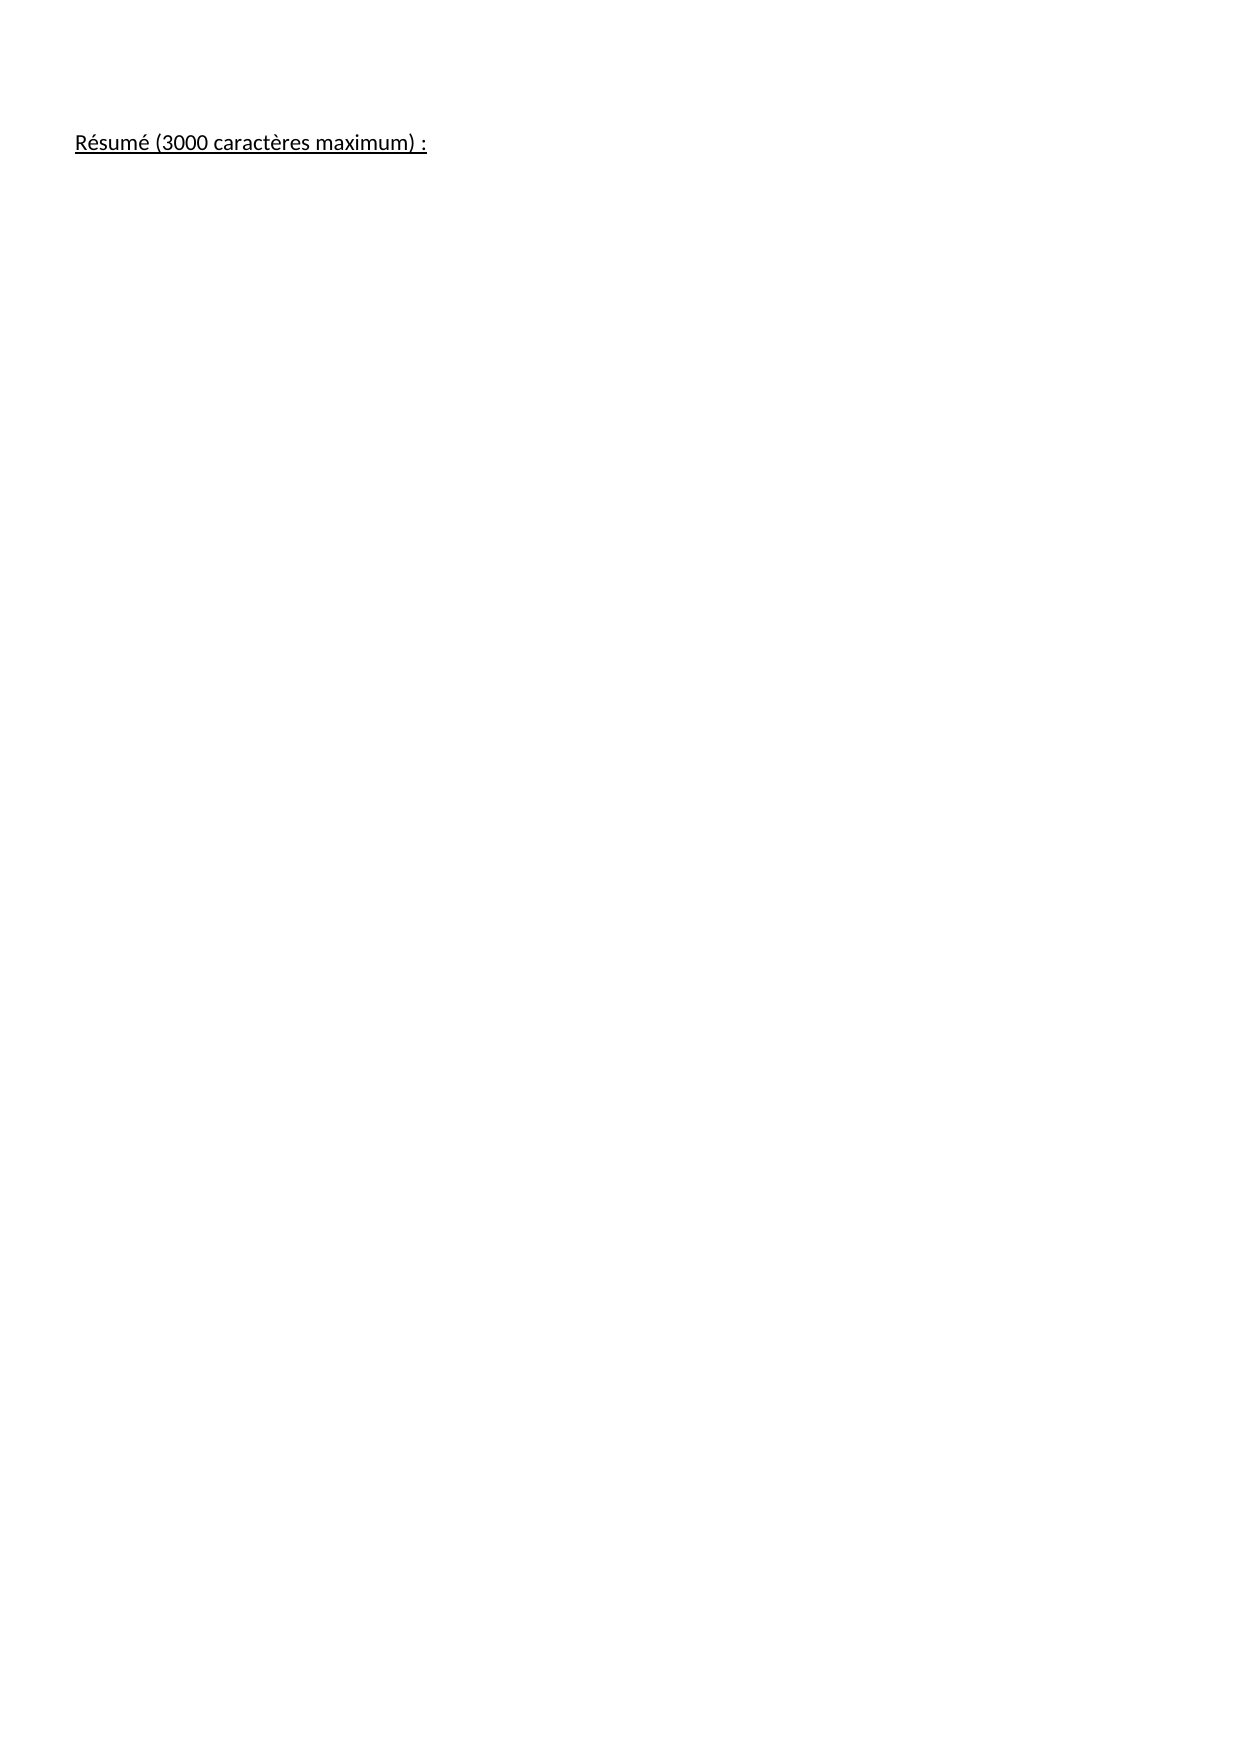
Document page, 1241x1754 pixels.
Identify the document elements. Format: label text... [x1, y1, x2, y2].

text Résumé (3000 caractères maximum) : [75, 128, 1165, 156]
